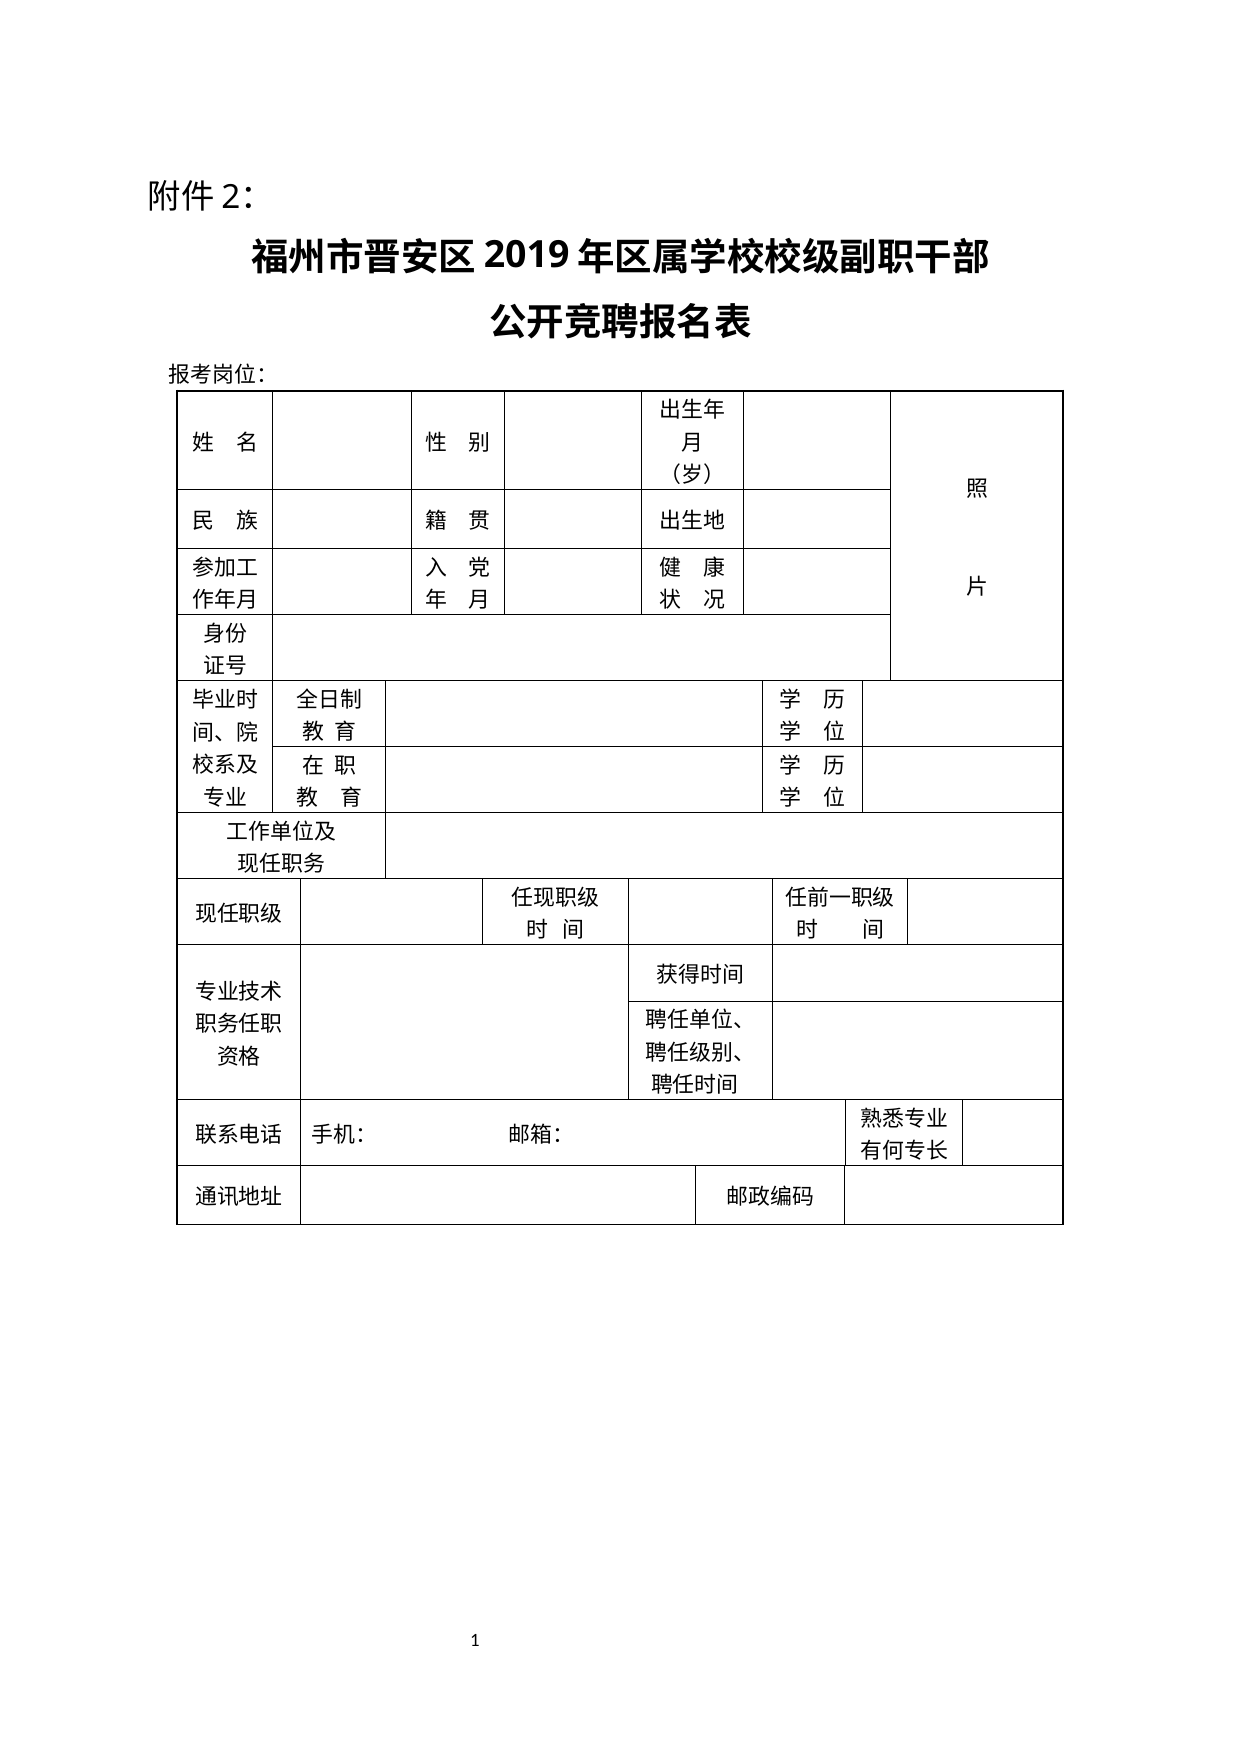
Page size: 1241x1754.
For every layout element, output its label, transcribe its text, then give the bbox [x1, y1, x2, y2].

table_cell 出生地 [642, 490, 743, 548]
table_cell [273, 490, 411, 548]
text 报考岗位： [148, 357, 1071, 389]
table_cell [386, 681, 762, 746]
table_header 性 别 [412, 392, 504, 489]
table_cell 民 族 [178, 490, 272, 548]
table_cell 通讯地址 [178, 1166, 300, 1224]
table_header [505, 392, 641, 489]
table_cell [744, 549, 890, 614]
table_cell 获得时间 [629, 945, 772, 1001]
table_cell [273, 549, 411, 614]
table_cell [908, 879, 1062, 944]
table_cell [744, 490, 890, 548]
table_cell 全日制 教 育 [273, 681, 385, 746]
table_cell 工作单位及 现任职务 [178, 813, 385, 878]
table_cell [629, 879, 772, 944]
table_cell 邮政编码 [696, 1166, 844, 1224]
text 福州市晋安区2019年区属学校校级副职干部 [148, 227, 1093, 292]
table_cell 专业技术职务任职资格 [178, 945, 300, 1099]
table_cell [386, 747, 762, 812]
table_cell 任现职级 时 间 [483, 879, 628, 944]
table_cell 学 历 学 位 [763, 681, 862, 746]
table_cell [863, 747, 1062, 812]
table_cell [773, 1002, 1062, 1099]
table_header [273, 392, 411, 489]
text 附件2： [148, 162, 1093, 227]
table_cell 籍 贯 [412, 490, 504, 548]
table_cell [301, 1166, 695, 1224]
table_header 姓 名 [178, 392, 272, 489]
table_cell [845, 1166, 1062, 1224]
table_cell 学 历 学 位 [763, 747, 862, 812]
table_cell 任前一职级 时 间 [773, 879, 907, 944]
table_header [744, 392, 890, 489]
table_header 出生年 月（岁） [642, 392, 743, 489]
table_cell [505, 549, 641, 614]
table_cell 熟悉专业有何专长 [846, 1100, 962, 1165]
text 公开竞聘报名表 [148, 292, 1093, 357]
table_cell 在 职 教 育 [273, 747, 385, 812]
table_cell [505, 490, 641, 548]
table_cell [301, 945, 628, 1099]
table_cell [963, 1100, 1062, 1165]
table_cell [773, 945, 1062, 1001]
table_cell 毕业时间、院校系及专业 [178, 681, 272, 812]
table_cell [301, 879, 482, 944]
table_cell 参加工 作年月 [178, 549, 272, 614]
table_header 照 片 [891, 392, 1062, 680]
table_cell 健 康 状 况 [642, 549, 743, 614]
table_cell [273, 615, 890, 680]
table_cell 联系电话 [178, 1100, 300, 1165]
table_cell [863, 681, 1062, 746]
table_cell 现任职级 [178, 879, 300, 944]
table_cell 身份 证号 [178, 615, 272, 680]
table_cell [386, 813, 1062, 878]
table_cell 聘任单位、 聘任级别、 聘任时间 [629, 1002, 772, 1099]
table_cell 入 党 年 月 [412, 549, 504, 614]
table_cell 手机： 邮箱： [301, 1100, 845, 1165]
